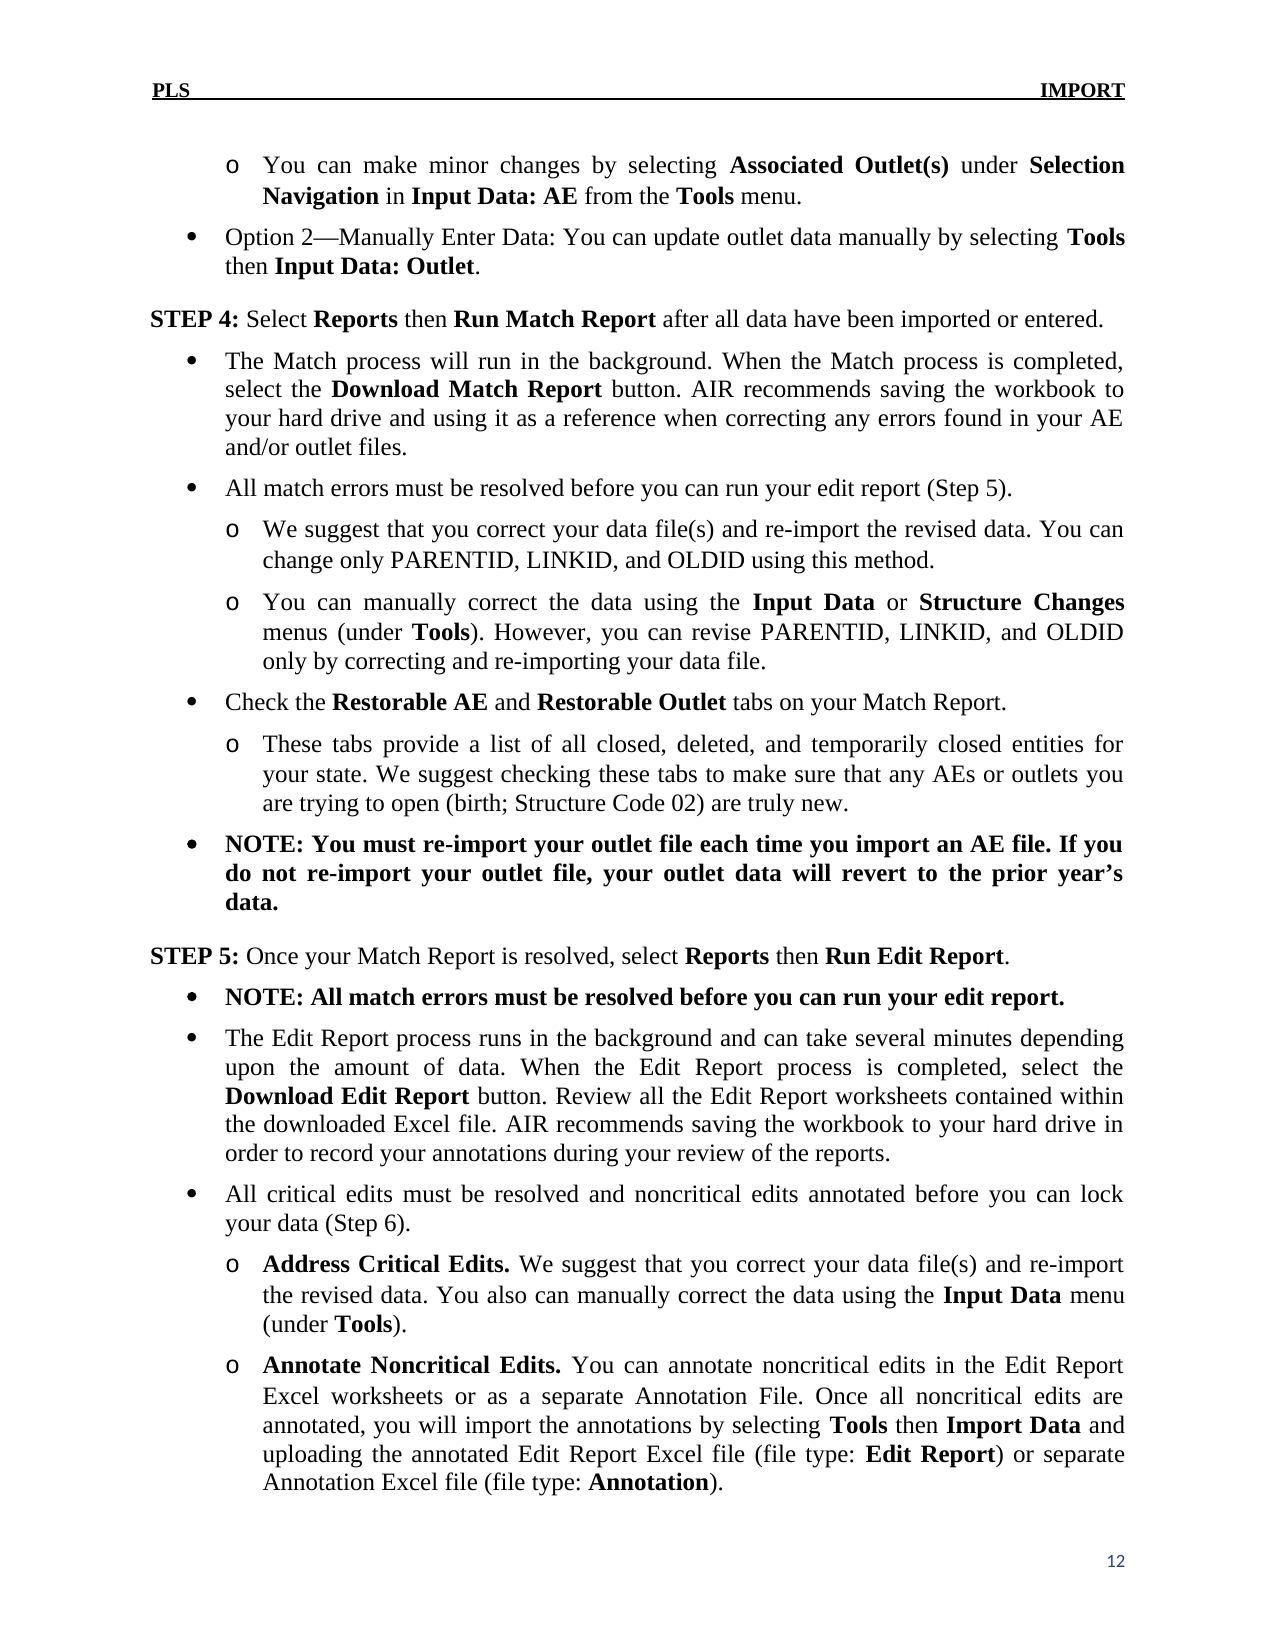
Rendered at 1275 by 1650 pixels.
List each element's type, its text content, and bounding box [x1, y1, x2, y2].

text Option 2—Manually Enter Data: You can update outlet data manually by selecting Tools then Input Data: Outlet. [187, 222, 1125, 279]
text You can manually correct the data using the Input Data or Structure Changes menus (under Tools). However, you can revise PARENTID, LINKID, and OLDID only by correcting and re-importing your data file. [225, 587, 1125, 675]
text Annotate Noncritical Edits. You can annotate noncritical edits in the Edit Report Excel worksheets or as a separate Annotation File. Once all noncritical edits are annotated, you will import the annotations by selecting Tools then Import Data and uploading the annotated Edit Report Excel file (file type: Edit Report) or separate Annotation Excel file (file type: Annotation). [225, 1350, 1125, 1496]
text The Match process will run in the background. When the Match process is completed, select the Download Match Report button. AIR recommends saving the workbook to your hard drive and using it as a reference when correcting any errors found in your AE and/or outlet files. [187, 346, 1125, 461]
text All match errors must be resolved before you can run your edit report (Step 5). [187, 473, 1125, 502]
text NOTE: You must re-import your outlet file each time you import an AE file. If you do not re-import your outlet file, your outlet data will revert to the prior year’s data. [187, 829, 1125, 916]
text All critical edits must be resolved and noncritical edits annotated before you can lock your data (Step 6). [187, 1179, 1125, 1237]
text Check the Restorable AE and Restorable Outlet tabs on your Match Report. [187, 687, 1125, 716]
text We suggest that you correct your data file(s) and re-import the revised data. You can change only PARENTID, LINKID, and OLDID using this method. [225, 514, 1125, 574]
text The Edit Report process runs in the background and can take several minutes depending upon the amount of data. When the Edit Report process is completed, select the Download Edit Report button. Review all the Edit Report worksheets contained within the downloaded Excel file. AIR recommends saving the workbook to your hard drive in order to record your annotations during your review of the reports. [187, 1023, 1125, 1167]
text Address Critical Edits. We suggest that you correct your data file(s) and re-import the revised data. You also can manually correct the data using the Input Data menu (under Tools). [225, 1249, 1125, 1338]
text Step 5: Once your Match Report is resolved, select Reports then Run Edit Report. [150, 941, 1125, 969]
text These tabs provide a list of all closed, deleted, and temporarily closed entities for your state. We suggest checking these tabs to make sure that any AEs or outlets you are trying to open (birth; Structure Code 02) are truly new. [225, 729, 1125, 817]
text NOTE: All match errors must be resolved before you can run your edit report. [187, 982, 1125, 1011]
text You can make minor changes by selecting Associated Outlet(s) under Selection Navigation in Input Data: AE from the Tools menu. [225, 150, 1125, 209]
text Step 4: Select Reports then Run Match Report after all data have been imported or entered. [150, 304, 1125, 333]
